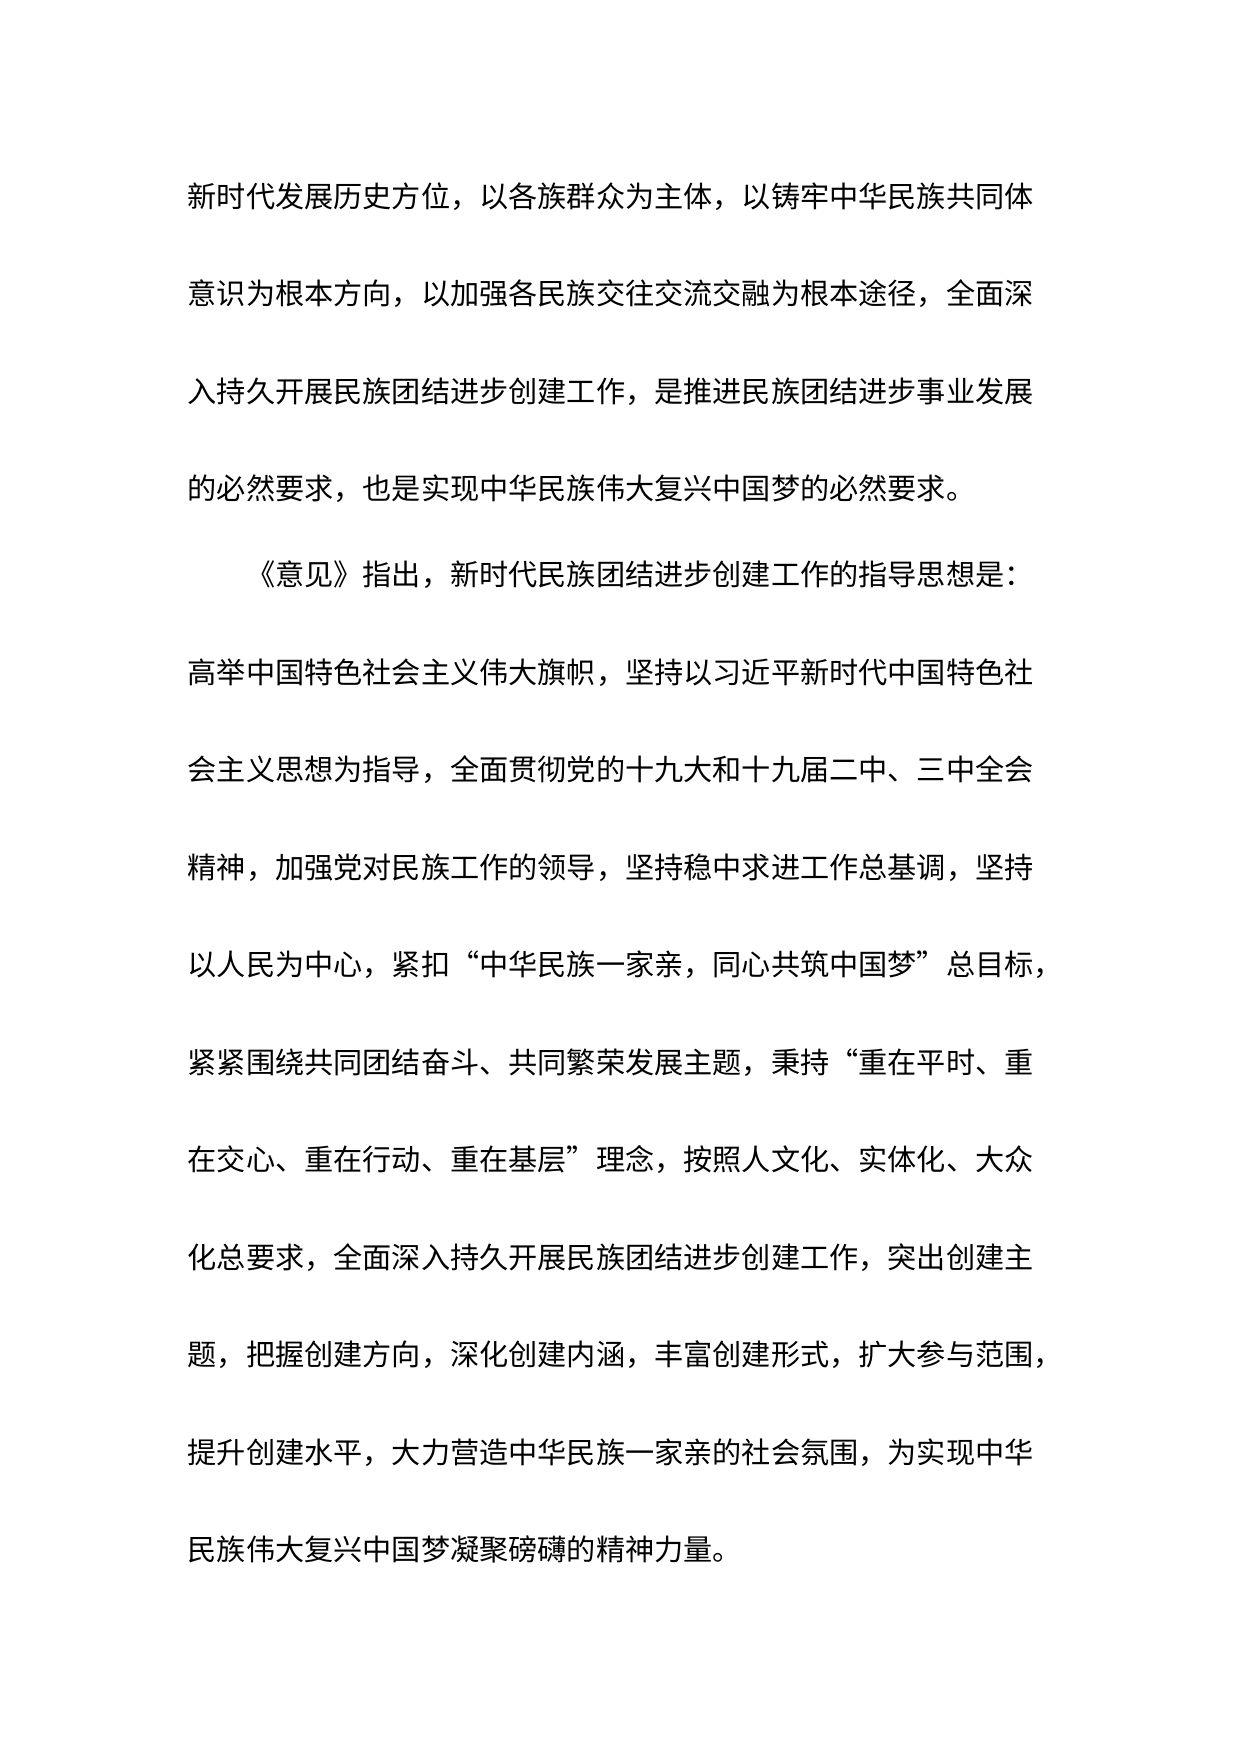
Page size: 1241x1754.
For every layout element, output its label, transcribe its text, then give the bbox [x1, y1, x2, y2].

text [187, 162, 1053, 519]
text 《意见》指出，新时代民族团结进步创建工作的指导思想是：高举中国特色社会主义伟大旗帜，坚持以习近平新时代中国特色社会主义思想为指导，全面贯彻党的十九大和十九届二中、三中全会精神，加强党对民族工作的领导，坚持稳中求进工作总基调，坚持以人民为中心，紧扣“中华民族一家亲，同心共筑中国梦”总目标，紧紧围绕共同团结奋斗、共同繁荣发展主题，秉持“重在平时、重在交心、重在行动、重在基层”理念，按照人文化、实体化、大众化总要求，全面深入持久开展民族团结进步创建工作，突出创建主题，把握创建方向，深化创建内涵，丰富创建形式，扩大参与范围，提升创建水平，大力营造中华民族一家亲的社会氛围，为实现中华民族伟大复兴中国梦凝聚磅礴的精神力量。 [187, 541, 1053, 1581]
